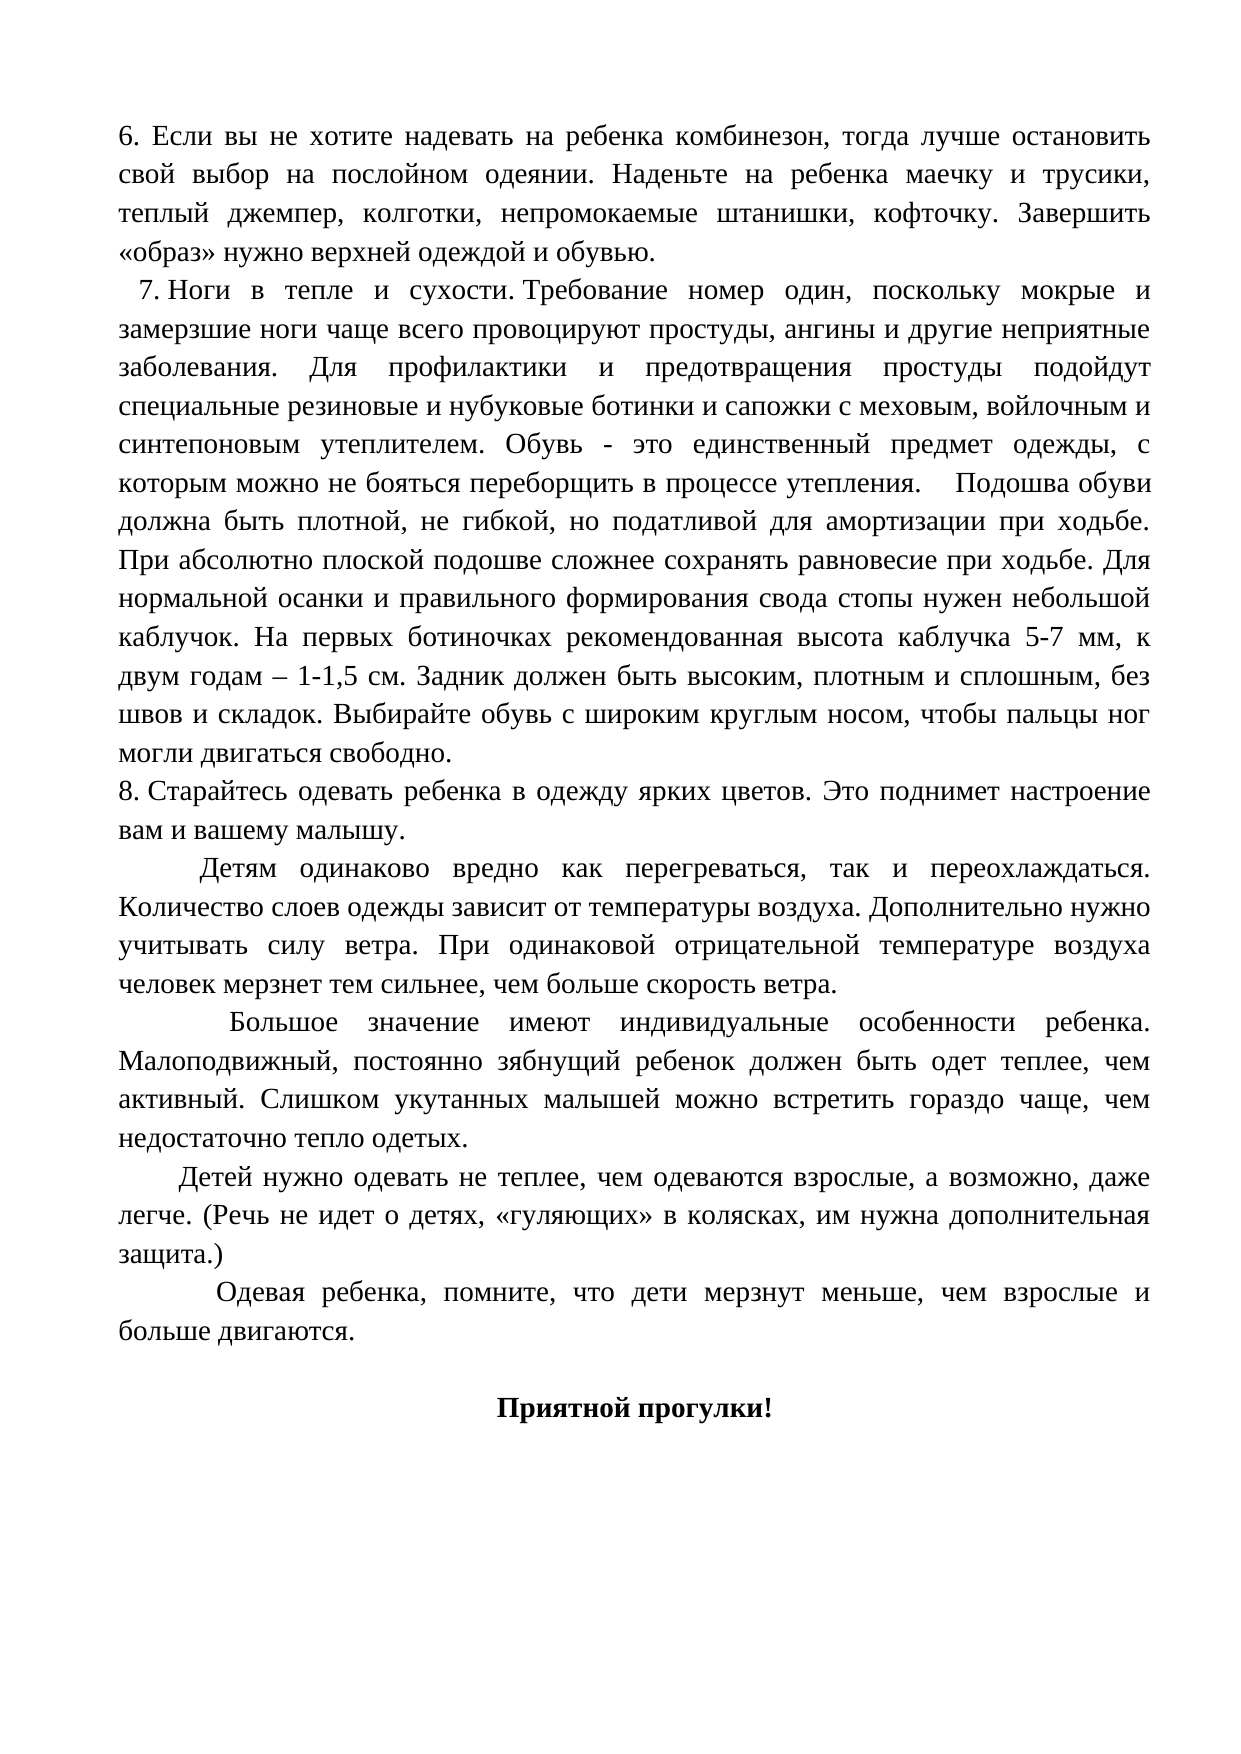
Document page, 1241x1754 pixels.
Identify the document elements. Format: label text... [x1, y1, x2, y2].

text Детям одинаково вредно как перегреваться, так и переохлаждаться. Количество слоев одежды зависит от температуры воздуха. Дополнительно нужно учитывать силу ветра. При одинаковой отрицательной температуре воздуха человек мерзнет тем сильнее, чем больше скорость ветра. [118, 850, 1152, 999]
text 6. Если вы не хотите надевать на ребенка комбинезон, тогда лучше остановить свой выбор на послойном одеянии. Наденьте на ребенка маечку и трусики, теплый джемпер, колготки, непромокаемые штанишки, кофточку. Завершить «образ» нужно верхней одеждой и обувью. [118, 118, 1152, 267]
text Большое значение имеют индивидуальные особенности ребенка. Малоподвижный, постоянно зябнущий ребенок должен быть одет теплее, чем активный. Слишком укутанных малышей можно встретить гораздо чаще, чем недостаточно тепло одетых. [118, 1004, 1152, 1154]
text Одевая ребенка, помните, что дети мерзнут меньше, чем взрослые и больше двигаются. [118, 1274, 1152, 1346]
text Детей нужно одевать не теплее, чем одеваются взрослые, а возможно, даже легче. (Речь не идет о детях, «гуляющих» в колясках, им нужна дополнительная защита.) [118, 1159, 1152, 1269]
text 7. Ноги в тепле и сухости. Требование номер один, поскольку мокрые и замерзшие ноги чаще всего провоцируют простуды, ангины и другие неприятные заболевания. Для профилактики и предотвращения простуды подойдут специальные резиновые и нубуковые ботинки и сапожки с меховым, войлочным и синтепоновым утеплителем. Обувь - это единственный предмет одежды, с которым можно не бояться переборщить в процессе утепления. Подошва обуви должна быть плотной, не гибкой, но податливой для амортизации при ходьбе. При абсолютно плоской подошве сложнее сохранять равновесие при ходьбе. Для нормальной осанки и правильного формирования свода стопы нужен небольшой каблучок. На первых ботиночках рекомендованная высота каблучка 5-7 мм, к двум годам – 1-1,5 см. Задник должен быть высоким, плотным и сплошным, без швов и складок. Выбирайте обувь с широким круглым носом, чтобы пальцы ног могли двигаться свободно. [118, 272, 1152, 768]
text Приятной прогулки! [118, 1390, 1152, 1423]
text 8. Старайтесь одевать ребенка в одежду ярких цветов. Это поднимет настроение вам и вашему малышу. [118, 773, 1152, 845]
